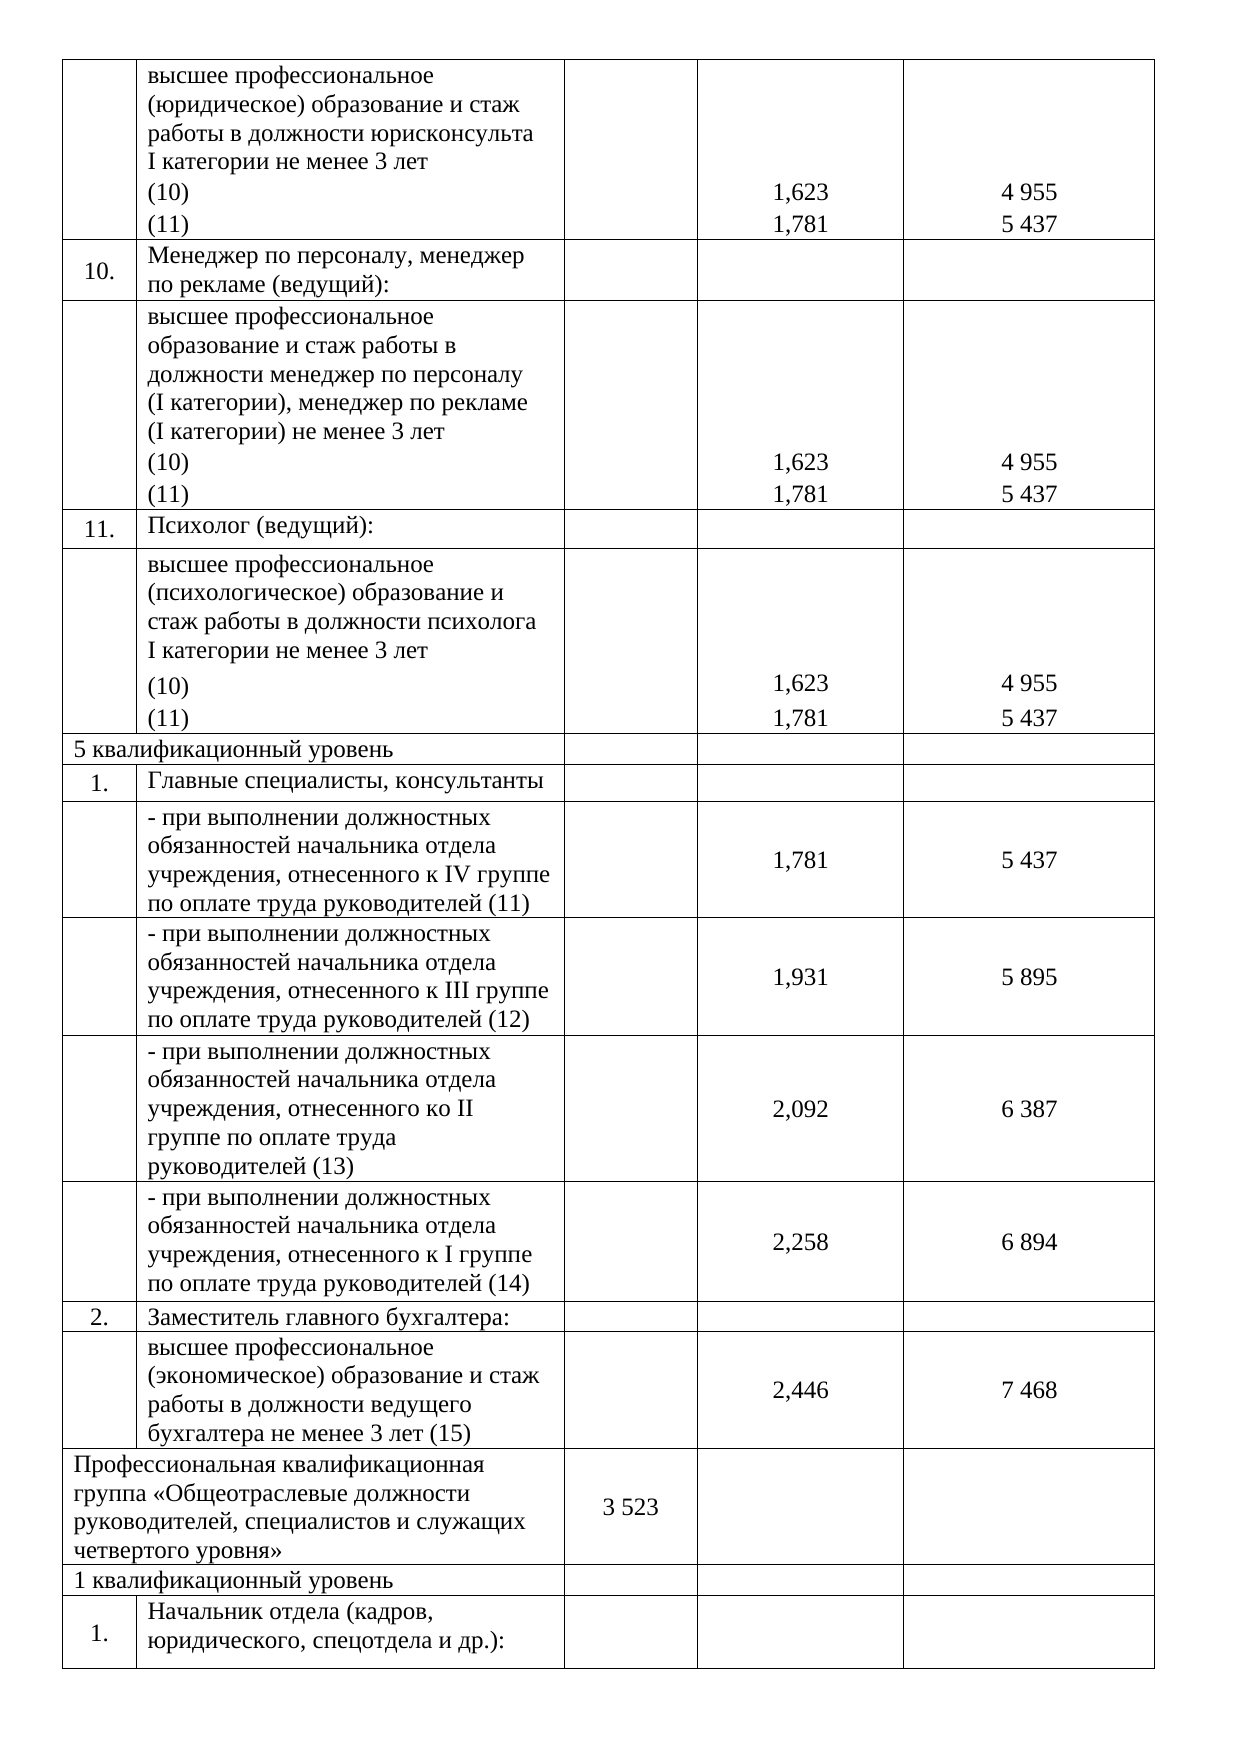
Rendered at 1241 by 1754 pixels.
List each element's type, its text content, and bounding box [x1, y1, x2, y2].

table_cell [565, 765, 697, 801]
table_cell - при выполнении должностных обязанностей начальника отдела учреждения, отнесенного ко II группе по оплате труда руководителей (13) [137, 1036, 564, 1181]
table_cell [565, 702, 697, 733]
table_cell [63, 549, 136, 733]
table_cell [565, 1596, 697, 1668]
table_cell (10) [137, 446, 564, 478]
table_cell [565, 1332, 697, 1448]
table_cell Профессиональная квалификационная группа «Общеотраслевые должности руководителей, специалистов и служащих четвертого уровня» [63, 1449, 564, 1564]
table_cell [904, 1565, 1154, 1595]
table_cell 3 523 [565, 1449, 697, 1564]
table_cell - при выполнении должностных обязанностей начальника отдела учреждения, отнесенного к I группе по оплате труда руководителей (14) [137, 1182, 564, 1301]
table_cell [698, 1449, 903, 1564]
table_cell 1,781 [698, 802, 903, 917]
table_cell 5 437 [904, 478, 1154, 509]
table_cell [904, 734, 1154, 764]
table_cell [565, 1182, 697, 1301]
table_cell [698, 734, 903, 764]
table_cell 11. [63, 510, 136, 548]
table_cell [698, 765, 903, 801]
table_cell - при выполнении должностных обязанностей начальника отдела учреждения, отнесенного к III группе по оплате труда руководителей (12) [137, 918, 564, 1035]
table_cell [63, 60, 136, 239]
table_cell [698, 1565, 903, 1595]
table_cell [565, 1302, 697, 1331]
table_cell [904, 510, 1154, 548]
table_cell 5 437 [904, 702, 1154, 733]
table_cell [565, 510, 697, 548]
table_cell (11) [137, 478, 564, 509]
table_cell 7 468 [904, 1332, 1154, 1448]
table_cell Психолог (ведущий): [137, 510, 564, 548]
table_cell 2. [63, 1302, 136, 1331]
table_cell [63, 1332, 136, 1448]
table_cell 1. [63, 765, 136, 801]
table_cell 2,258 [698, 1182, 903, 1301]
table_cell [63, 802, 136, 917]
table_cell Главные специалисты, консультанты [137, 765, 564, 801]
table_cell (10) [137, 176, 564, 208]
table_cell высшее профессиональное образование и стаж работы в должности менеджер по персоналу (I категории), менеджер по рекламе (I категории) не менее 3 лет [137, 301, 564, 446]
table_cell [565, 1036, 697, 1181]
table_cell - при выполнении должностных обязанностей начальника отдела учреждения, отнесенного к IV группе по оплате труда руководителей (11) [137, 802, 564, 917]
table_cell 6 387 [904, 1036, 1154, 1181]
table_cell 1,623 [698, 549, 903, 702]
table_cell 4 955 [904, 60, 1154, 208]
table_cell 1. [63, 1596, 136, 1668]
table_cell [565, 734, 697, 764]
table_cell Начальник отдела (кадров, юридического, спецотдела и др.): [137, 1596, 564, 1668]
table_cell [698, 1302, 903, 1331]
table_cell 1,623 [698, 60, 903, 208]
table_cell [904, 240, 1154, 300]
table_cell (11) [137, 208, 564, 239]
table_cell 1,781 [698, 702, 903, 733]
table_cell высшее профессиональное (психологическое) образование и стаж работы в должности психолога I категории не менее 3 лет [137, 549, 564, 670]
table_cell 5 437 [904, 802, 1154, 917]
table_cell [904, 1449, 1154, 1564]
table_cell 1,931 [698, 918, 903, 1035]
table_cell [565, 60, 697, 208]
table_cell 2,446 [698, 1332, 903, 1448]
table_cell высшее профессиональное (экономическое) образование и стаж работы в должности ведущего бухгалтера не менее 3 лет (15) [137, 1332, 564, 1448]
table_cell 1 квалификационный уровень [63, 1565, 564, 1595]
table_cell 4 955 [904, 549, 1154, 702]
table_cell 4 955 [904, 301, 1154, 478]
table_cell [698, 1596, 903, 1668]
table_cell 1,781 [698, 478, 903, 509]
table_cell [565, 918, 697, 1035]
table_cell 2,092 [698, 1036, 903, 1181]
table_cell 1,623 [698, 301, 903, 478]
table_cell [565, 802, 697, 917]
table_cell (10) [137, 670, 564, 702]
table_cell [698, 240, 903, 300]
table_cell 5 квалификационный уровень [63, 734, 564, 764]
table_cell [698, 510, 903, 548]
table_cell 1,781 [698, 208, 903, 239]
table_cell [565, 478, 697, 509]
table_cell 10. [63, 240, 136, 300]
table_cell [565, 1565, 697, 1595]
table_cell [904, 1596, 1154, 1668]
table_cell 5 895 [904, 918, 1154, 1035]
table_cell [63, 301, 136, 509]
table_cell [565, 549, 697, 702]
table_cell Менеджер по персоналу, менеджер по рекламе (ведущий): [137, 240, 564, 300]
table_cell (11) [137, 702, 564, 733]
table_cell [63, 918, 136, 1035]
table_cell [904, 765, 1154, 801]
table_cell Заместитель главного бухгалтера: [137, 1302, 564, 1331]
table_cell [63, 1182, 136, 1301]
table_cell 5 437 [904, 208, 1154, 239]
table_cell [565, 240, 697, 300]
table_cell [565, 301, 697, 478]
table_cell [565, 208, 697, 239]
table_cell [904, 1302, 1154, 1331]
table_cell 6 894 [904, 1182, 1154, 1301]
table_cell [63, 1036, 136, 1181]
table_cell высшее профессиональное (юридическое) образование и стаж работы в должности юрисконсульта I категории не менее 3 лет [137, 60, 564, 176]
